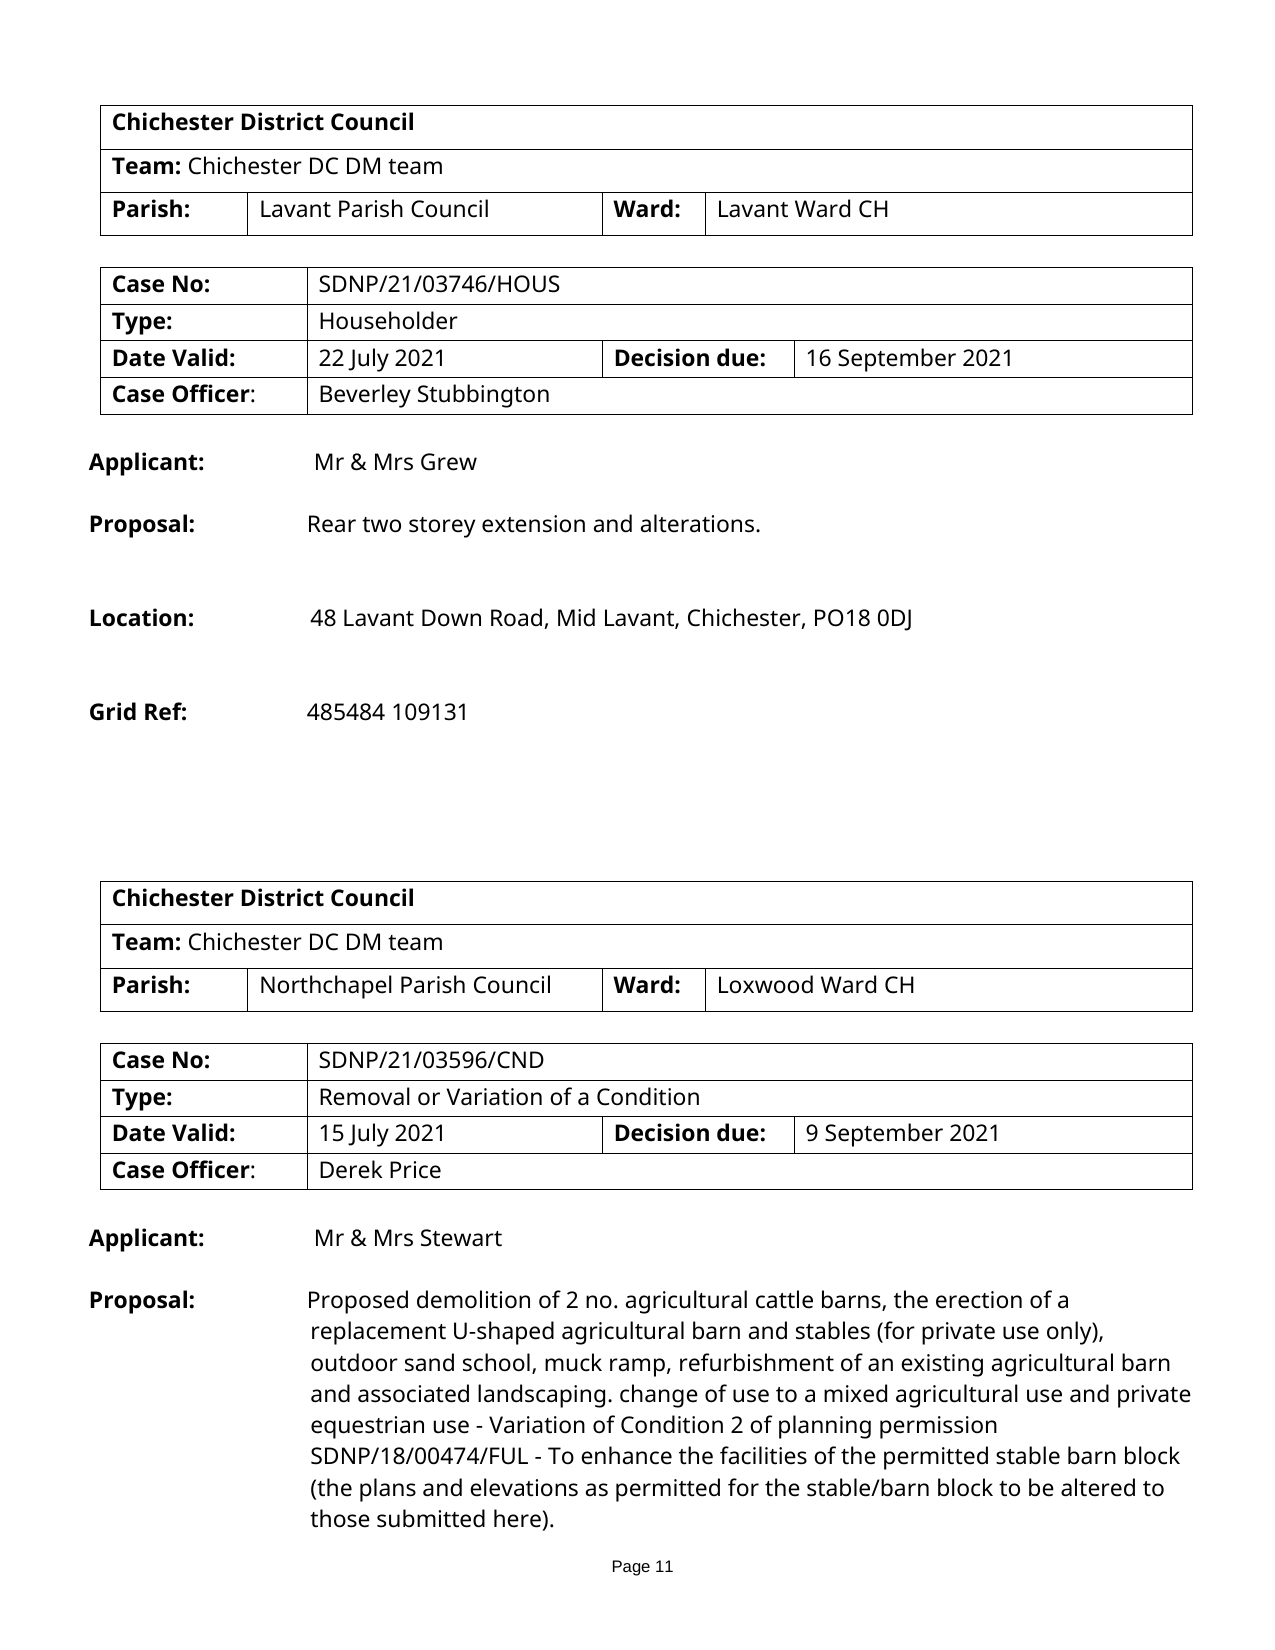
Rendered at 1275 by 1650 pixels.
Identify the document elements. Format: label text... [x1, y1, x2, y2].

table_cell 15 July 2021 [308, 1117, 602, 1153]
table_cell Type: [101, 1081, 307, 1116]
table_cell Case Officer: [101, 378, 307, 413]
table_cell Derek Price [308, 1154, 1192, 1189]
table_cell Ward: [603, 969, 705, 1011]
text Grid Ref: 485484 109131 [89, 696, 1196, 727]
table_cell 16 September 2021 [795, 341, 1192, 377]
table_cell Parish: [101, 193, 247, 235]
table_cell Householder [308, 305, 1192, 340]
table_header Chichester District Council [101, 882, 1192, 924]
table_cell 22 July 2021 [308, 341, 602, 377]
table_cell Case Officer: [101, 1154, 307, 1189]
table_cell Ward: [603, 193, 705, 235]
table_cell Date Valid: [101, 1117, 307, 1153]
text Applicant: Mr & Mrs Grew [89, 446, 1196, 477]
table_cell Removal or Variation of a Condition [308, 1081, 1192, 1116]
table_cell Decision due: [603, 1117, 794, 1153]
text Proposal: Rear two storey extension and alterations. [89, 508, 1196, 539]
table_cell Team: Chichester DC DM team [101, 925, 1192, 968]
table_cell Beverley Stubbington [308, 378, 1192, 413]
table_header Case No: [101, 268, 307, 304]
table_header Chichester District Council [101, 106, 1192, 149]
table_cell Northchapel Parish Council [248, 969, 602, 1011]
table_cell Date Valid: [101, 341, 307, 377]
table_cell Lavant Parish Council [248, 193, 602, 235]
table_cell Team: Chichester DC DM team [101, 150, 1192, 192]
table_cell 9 September 2021 [795, 1117, 1192, 1153]
table_header SDNP/21/03746/HOUS [308, 268, 1192, 304]
table_header SDNP/21/03596/CND [308, 1044, 1192, 1079]
table_cell Type: [101, 305, 307, 340]
table_cell Lavant Ward CH [706, 193, 1192, 235]
table_cell Loxwood Ward CH [706, 969, 1192, 1011]
table_header Case No: [101, 1044, 307, 1079]
text Proposal: Proposed demolition of 2 no. agricultural cattle barns, the erection of a replacement U-shaped agricultural barn and stables (for private use only), outdoor sand school, muck ramp, refurbishment of an existing agricultural barn and associated landscaping. change of use to a mixed agricultural use and private equestrian use - Variation of Condition 2 of planning permission SDNP/18/00474/FUL - To enhance the facilities of the permitted stable barn block (the plans and elevations as permitted for the stable/barn block to be altered to those submitted here). [89, 1284, 1196, 1534]
text Location: 48 Lavant Down Road, Mid Lavant, Chichester, PO18 0DJ [89, 602, 1196, 633]
table_cell Parish: [101, 969, 247, 1011]
table_cell Decision due: [603, 341, 794, 377]
text Applicant: Mr & Mrs Stewart [89, 1222, 1196, 1253]
